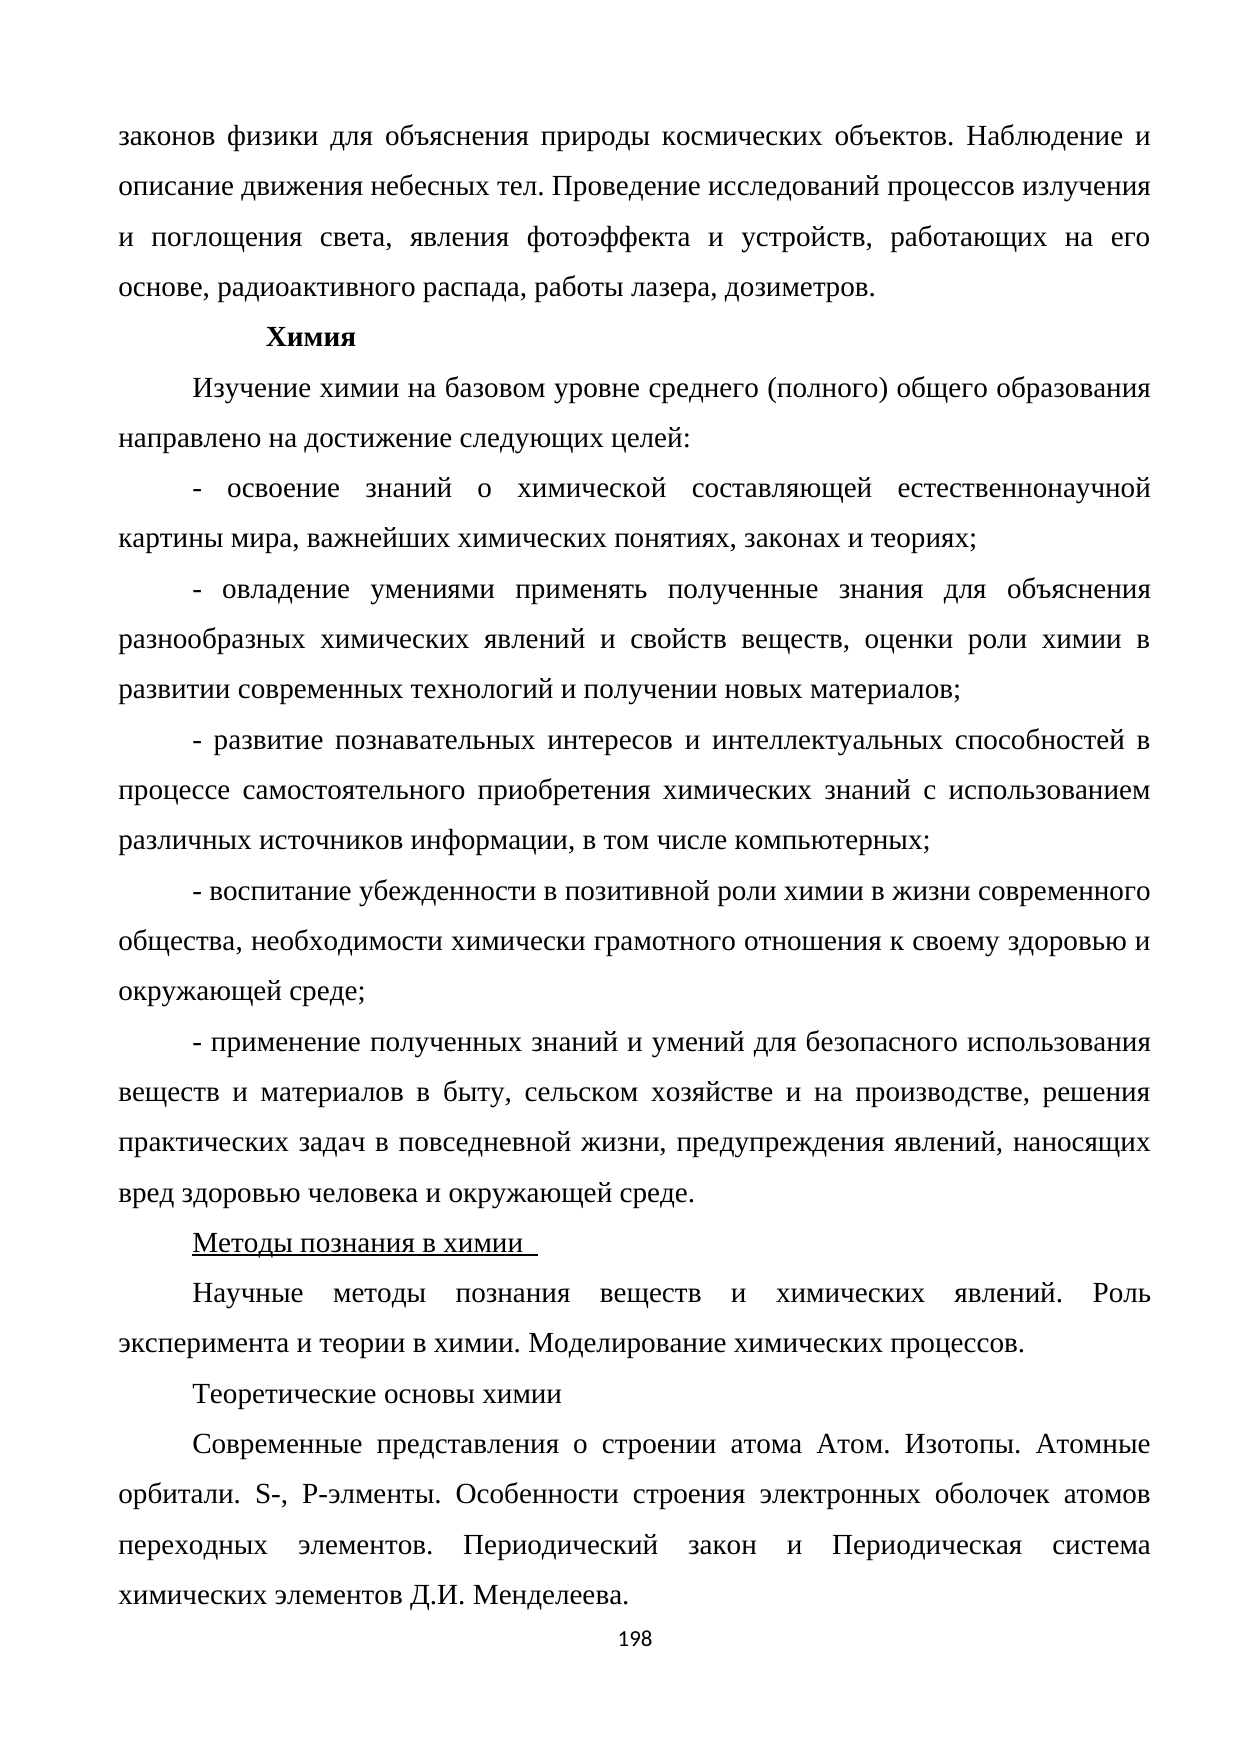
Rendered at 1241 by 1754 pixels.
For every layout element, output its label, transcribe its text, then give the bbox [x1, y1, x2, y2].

text Изучение химии на базовом уровне среднего (полного) общего образования направлено на достижение следующих целей: [118, 370, 1152, 453]
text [118, 118, 1152, 303]
text Научные методы познания веществ и химических явлений. Роль эксперимента и теории в химии. Моделирование химических процессов. [118, 1275, 1152, 1359]
text - применение полученных знаний и умений для безопасного использования веществ и материалов в быту, сельском хозяйстве и на производстве, решения практических задач в повседневной жизни, предупреждения явлений, наносящих вред здоровью человека и окружающей среде. [118, 1024, 1152, 1208]
text - овладение умениями применять полученные знания для объяснения разнообразных химических явлений и свойств веществ, оценки роли химии в развитии современных технологий и получении новых материалов; [118, 571, 1152, 705]
text Современные представления о строении атома Атом. Изотопы. Атомные орбитали. S-, Р-элменты. Особенности строения электронных оболочек атомов переходных элементов. Периодический закон и Периодическая система химических элементов Д.И. Менделеева. [118, 1426, 1152, 1611]
text - развитие познавательных интересов и интеллектуальных способностей в процессе самостоятельного приобретения химических знаний с использованием различных источников информации, в том числе компьютерных; [118, 722, 1152, 856]
text Теоретические основы химии [118, 1376, 1152, 1409]
text Методы познания в химии [118, 1225, 1152, 1258]
text Химия [118, 319, 1152, 353]
text - освоение знаний о химической составляющей естественнонаучной картины мира, важнейших химических понятиях, законах и теориях; [118, 470, 1152, 554]
text - воспитание убежденности в позитивной роли химии в жизни современного общества, необходимости химически грамотного отношения к своему здоровью и окружающей среде; [118, 873, 1152, 1007]
